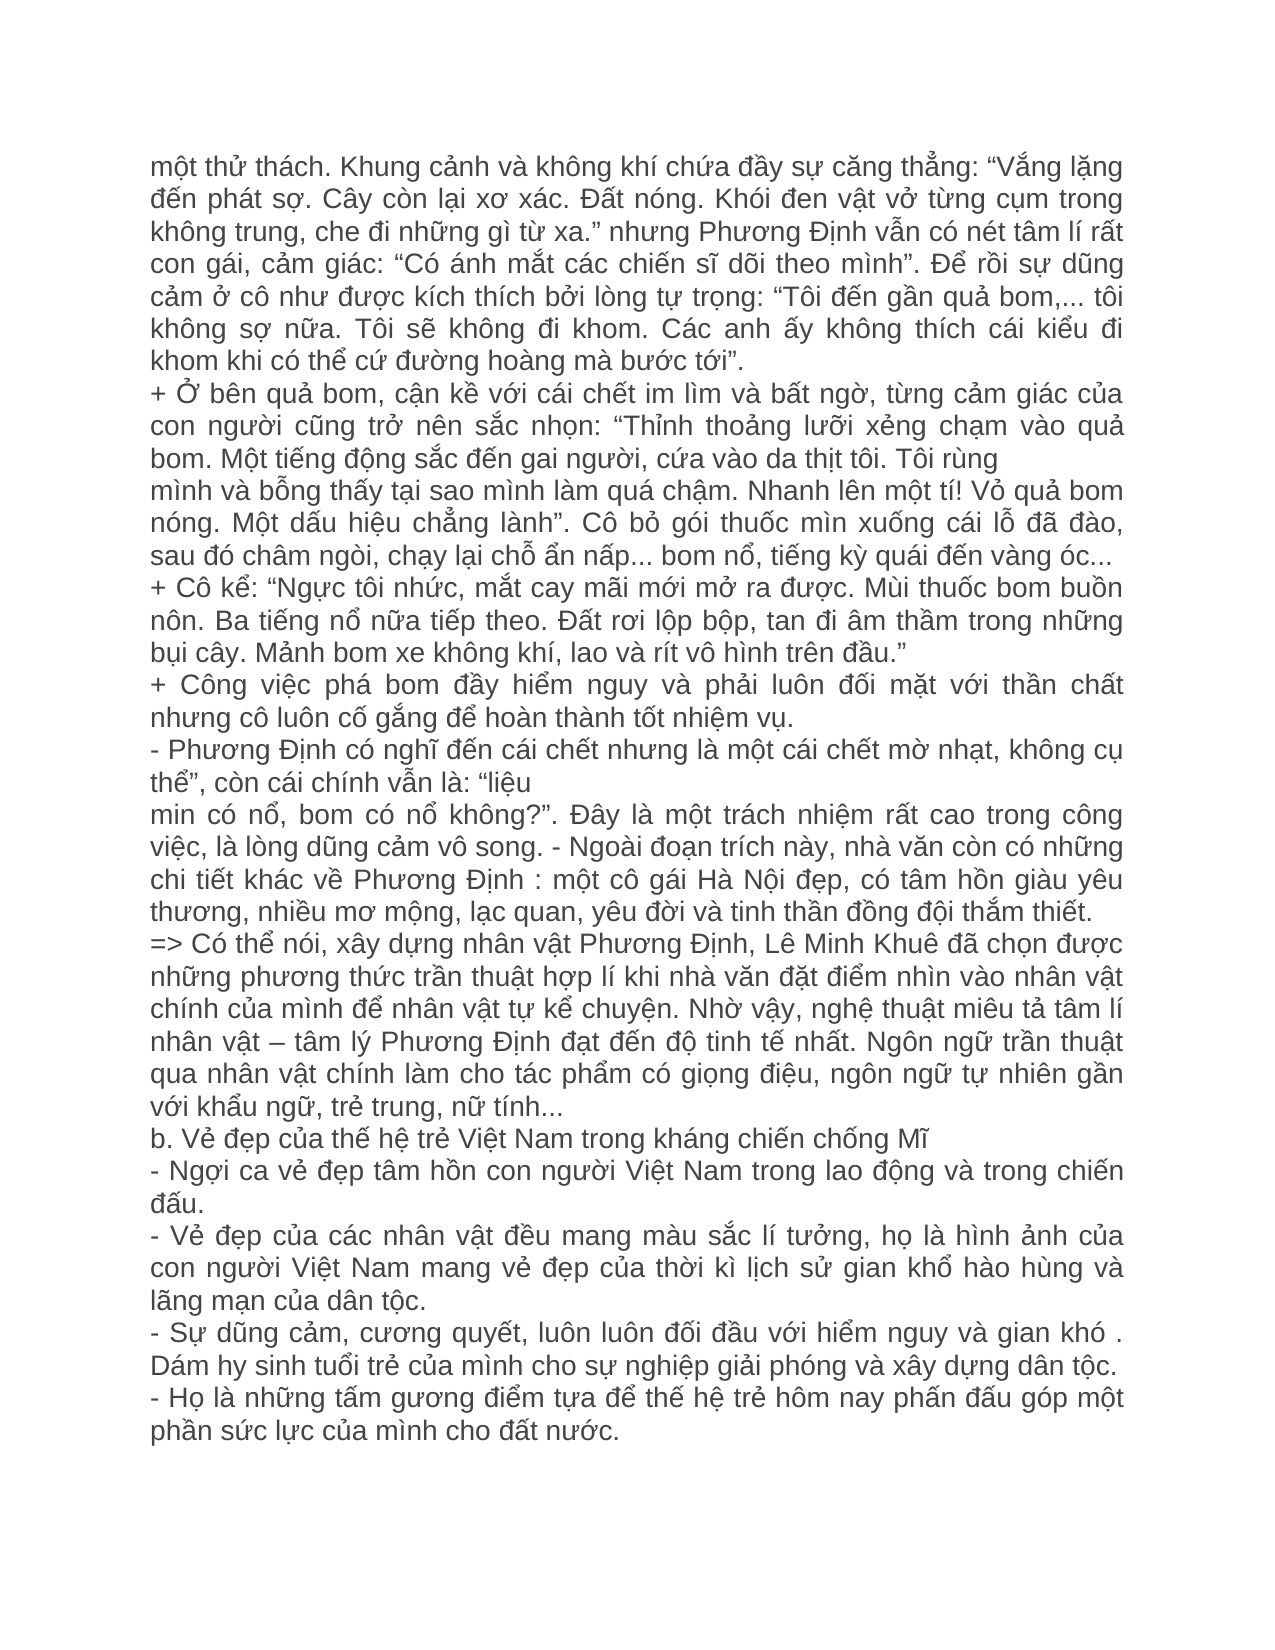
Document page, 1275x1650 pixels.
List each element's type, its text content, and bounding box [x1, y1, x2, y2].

text + Cô kể: “Ngực tôi nhức, mắt cay mãi mới mở ra được. Mùi thuốc bom buồn nôn. Ba tiếng nổ nữa tiếp theo. Đất rơi lộp bộp, tan đi âm thầm trong những bụi cây. Mảnh bom xe không khí, lao và rít vô hình trên đầu.” [150, 571, 1125, 668]
text - Vẻ đẹp của các nhân vật đều mang màu sắc lí tưởng, họ là hình ảnh của con người Việt Nam mang vẻ đẹp của thời kì lịch sử gian khổ hào hùng và lãng mạn của dân tộc. [150, 1219, 1125, 1316]
text - Sự dũng cảm, cương quyết, luôn luôn đối đầu với hiểm nguy và gian khó . Dám hy sinh tuổi trẻ của mình cho sự nghiệp giải phóng và xây dựng dân tộc. [150, 1316, 1125, 1381]
text + Ở bên quả bom, cận kề với cái chết im lìm và bất ngờ, từng cảm giác của con người cũng trở nên sắc nhọn: “Thỉnh thoảng lưỡi xẻng chạm vào quả bom. Một tiếng động sắc đến gai người, cứa vào da thịt tôi. Tôi rùng [150, 377, 1125, 474]
text + Công việc phá bom đầy hiểm nguy và phải luôn đối mặt với thần chất nhưng cô luôn cố gắng để hoàn thành tốt nhiệm vụ. [150, 668, 1125, 733]
text - Phương Định có nghĩ đến cái chết nhưng là một cái chết mờ nhạt, không cụ thể”, còn cái chính vẫn là: “liệu [150, 733, 1125, 798]
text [150, 150, 1125, 377]
text b. Vẻ đẹp của thế hệ trẻ Việt Nam trong kháng chiến chống Mĩ [150, 1122, 1125, 1154]
text min có nổ, bom có nổ không?”. Đây là một trách nhiệm rất cao trong công việc, là lòng dũng cảm vô song. - Ngoài đoạn trích này, nhà văn còn có những chi tiết khác về Phương Định : một cô gái Hà Nội đẹp, có tâm hồn giàu yêu thương, nhiều mơ mộng, lạc quan, yêu đời và tinh thần đồng đội thắm thiết. [150, 798, 1125, 927]
text mình và bỗng thấy tại sao mình làm quá chậm. Nhanh lên một tí! Vỏ quả bom nóng. Một dấu hiệu chẳng lành”. Cô bỏ gói thuốc mìn xuống cái lỗ đã đào, sau đó châm ngòi, chạy lại chỗ ẩn nấp... bom nổ, tiếng kỳ quái đến vàng óc... [150, 474, 1125, 571]
text - Họ là những tấm gương điểm tựa để thế hệ trẻ hôm nay phấn đấu góp một phần sức lực của mình cho đất nước. [150, 1381, 1125, 1446]
text - Ngợi ca vẻ đẹp tâm hồn con người Việt Nam trong lao động và trong chiến đấu. [150, 1154, 1125, 1219]
text => Có thể nói, xây dựng nhân vật Phương Định, Lê Minh Khuê đã chọn được những phương thức trần thuật hợp lí khi nhà văn đặt điểm nhìn vào nhân vật chính của mình để nhân vật tự kể chuyện. Nhờ vậy, nghệ thuật miêu tả tâm lí nhân vật – tâm lý Phương Định đạt đến độ tinh tế nhất. Ngôn ngữ trần thuật qua nhân vật chính làm cho tác phẩm có giọng điệu, ngôn ngữ tự nhiên gần với khẩu ngữ, trẻ trung, nữ tính... [150, 927, 1125, 1122]
